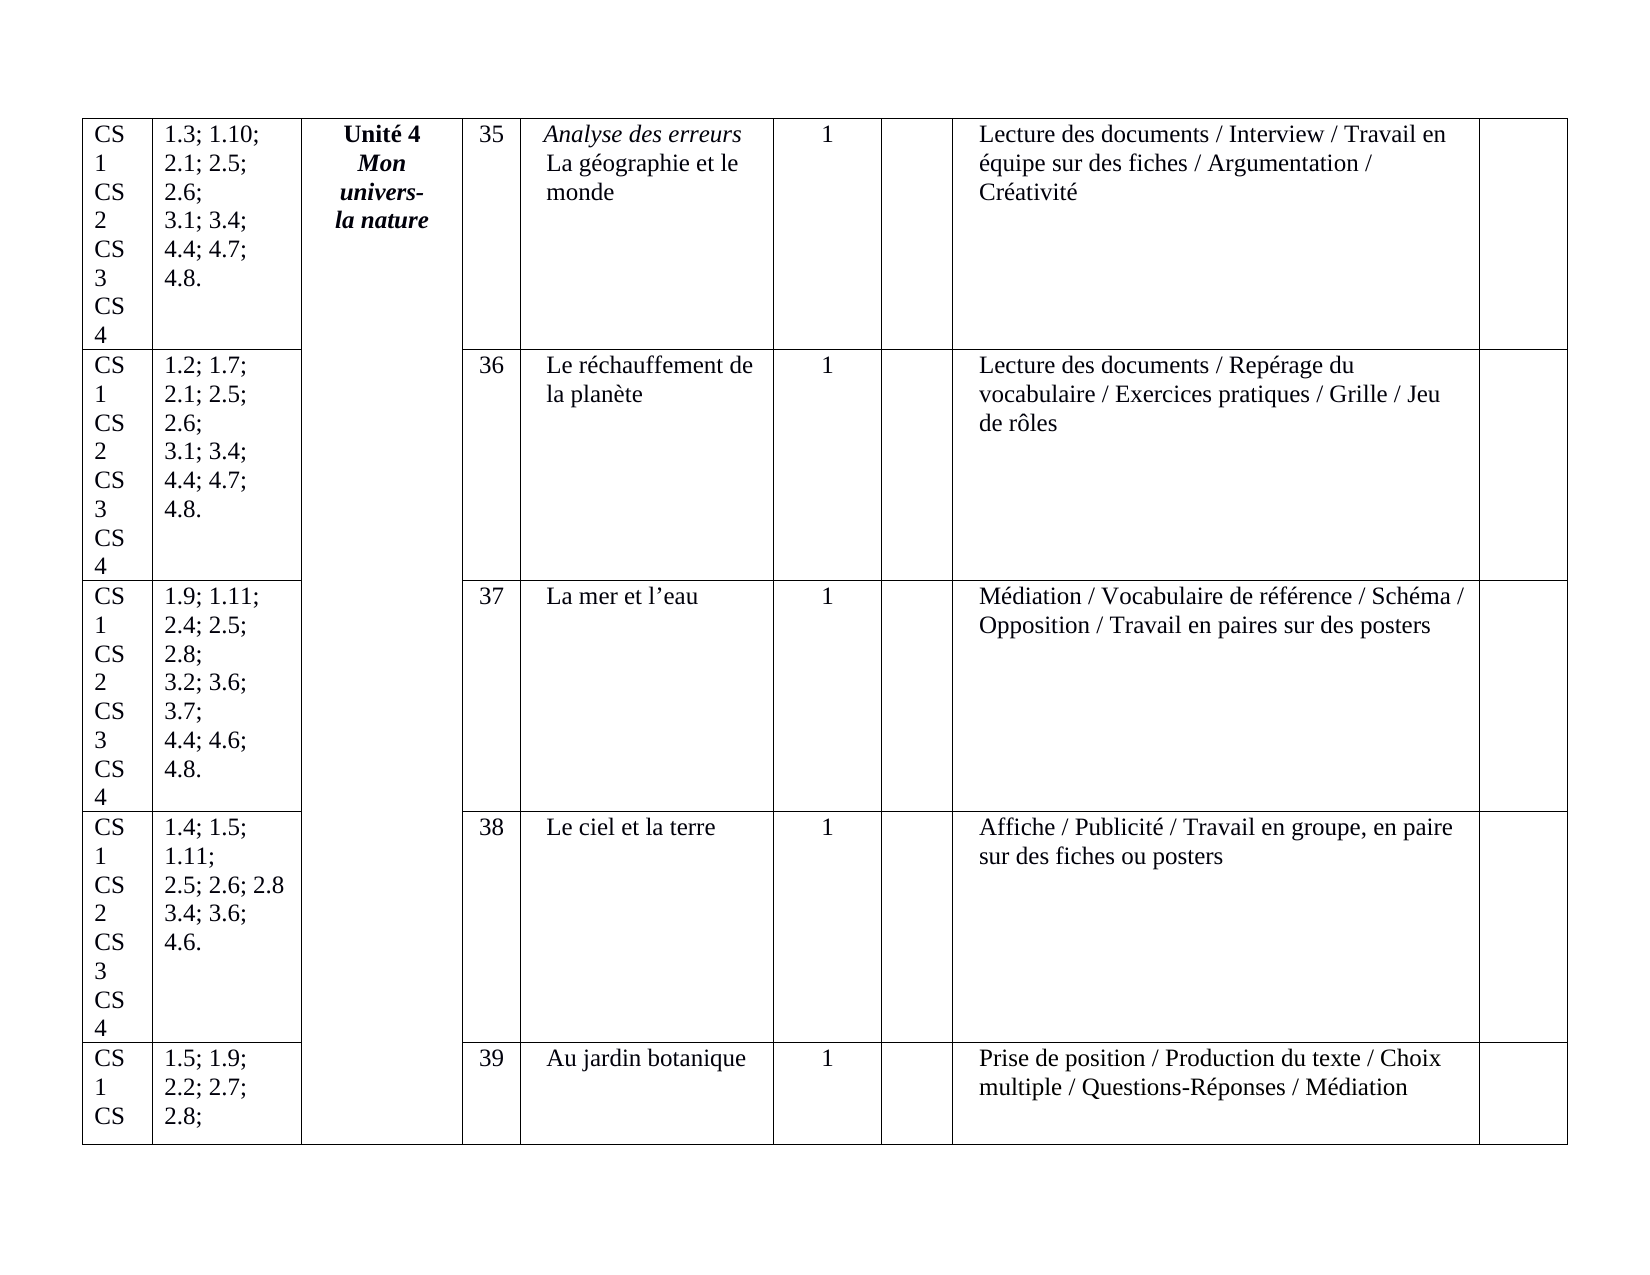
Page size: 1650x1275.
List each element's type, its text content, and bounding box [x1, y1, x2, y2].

table_cell La mer et l’eau [521, 581, 773, 811]
table_cell [1480, 350, 1567, 580]
table_cell 39 [463, 1043, 520, 1144]
table_cell CS 1 CS 2 CS 3 CS 4 [83, 812, 152, 1042]
table_cell Lecture des documents / Repérage du vocabulaire / Exercices pratiques / Grille / Jeu de rôles [953, 350, 1479, 580]
table_cell CS 1 CS 2 CS 3 CS 4 [83, 350, 152, 580]
table_cell 1.4; 1.5; 1.11; 2.5; 2.6; 2.8 3.4; 3.6; 4.6. [153, 812, 301, 1042]
table_cell 1 [774, 581, 881, 811]
table_cell [1480, 119, 1567, 349]
table_cell [882, 581, 952, 811]
table_cell 37 [463, 581, 520, 811]
table_cell [882, 119, 952, 349]
table_cell 38 [463, 812, 520, 1042]
table_cell Au jardin botanique [521, 1043, 773, 1144]
table_cell CS 1 CS 2 CS 3 CS 4 [83, 581, 152, 811]
table_cell [882, 812, 952, 1042]
table_cell Lecture des documents / Interview / Travail en équipe sur des fiches / Argumentation / Créativité [953, 119, 1479, 349]
table_cell [1480, 812, 1567, 1042]
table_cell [153, 1043, 301, 1144]
table_cell [1480, 581, 1567, 811]
table_cell 1.2; 1.7; 2.1; 2.5; 2.6; 3.1; 3.4; 4.4; 4.7; 4.8. [153, 350, 301, 580]
table_cell Le ciel et la terre [521, 812, 773, 1042]
table_cell 1.9; 1.11; 2.4; 2.5; 2.8; 3.2; 3.6; 3.7; 4.4; 4.6; 4.8. [153, 581, 301, 811]
table_cell 1 [774, 119, 881, 349]
table_cell Unité 4 Mon univers- la nature [302, 119, 462, 1144]
table_cell [882, 350, 952, 580]
table_cell 1 [774, 350, 881, 580]
table_cell 1 [774, 1043, 881, 1144]
table_cell Médiation / Vocabulaire de référence / Schéma / Opposition / Travail en paires sur des posters [953, 581, 1479, 811]
table_cell [1480, 1043, 1567, 1144]
table_cell Le réchauffement de la planète [521, 350, 773, 580]
table_cell CS 1 CS 2 CS 3 [83, 1043, 152, 1144]
table_cell Affiche / Publicité / Travail en groupe, en paire sur des fiches ou posters [953, 812, 1479, 1042]
table_cell 36 [463, 350, 520, 580]
table_cell 1.3; 1.10; 2.1; 2.5; 2.6; 3.1; 3.4; 4.4; 4.7; 4.8. [153, 119, 301, 349]
table_cell 35 [463, 119, 520, 349]
table_cell [882, 1043, 952, 1144]
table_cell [953, 1043, 1479, 1144]
table_cell Analyse des erreurs La géographie et le monde [521, 119, 773, 349]
table_cell CS 1 CS 2 CS 3 CS 4 [83, 119, 152, 349]
table_cell 1 [774, 812, 881, 1042]
